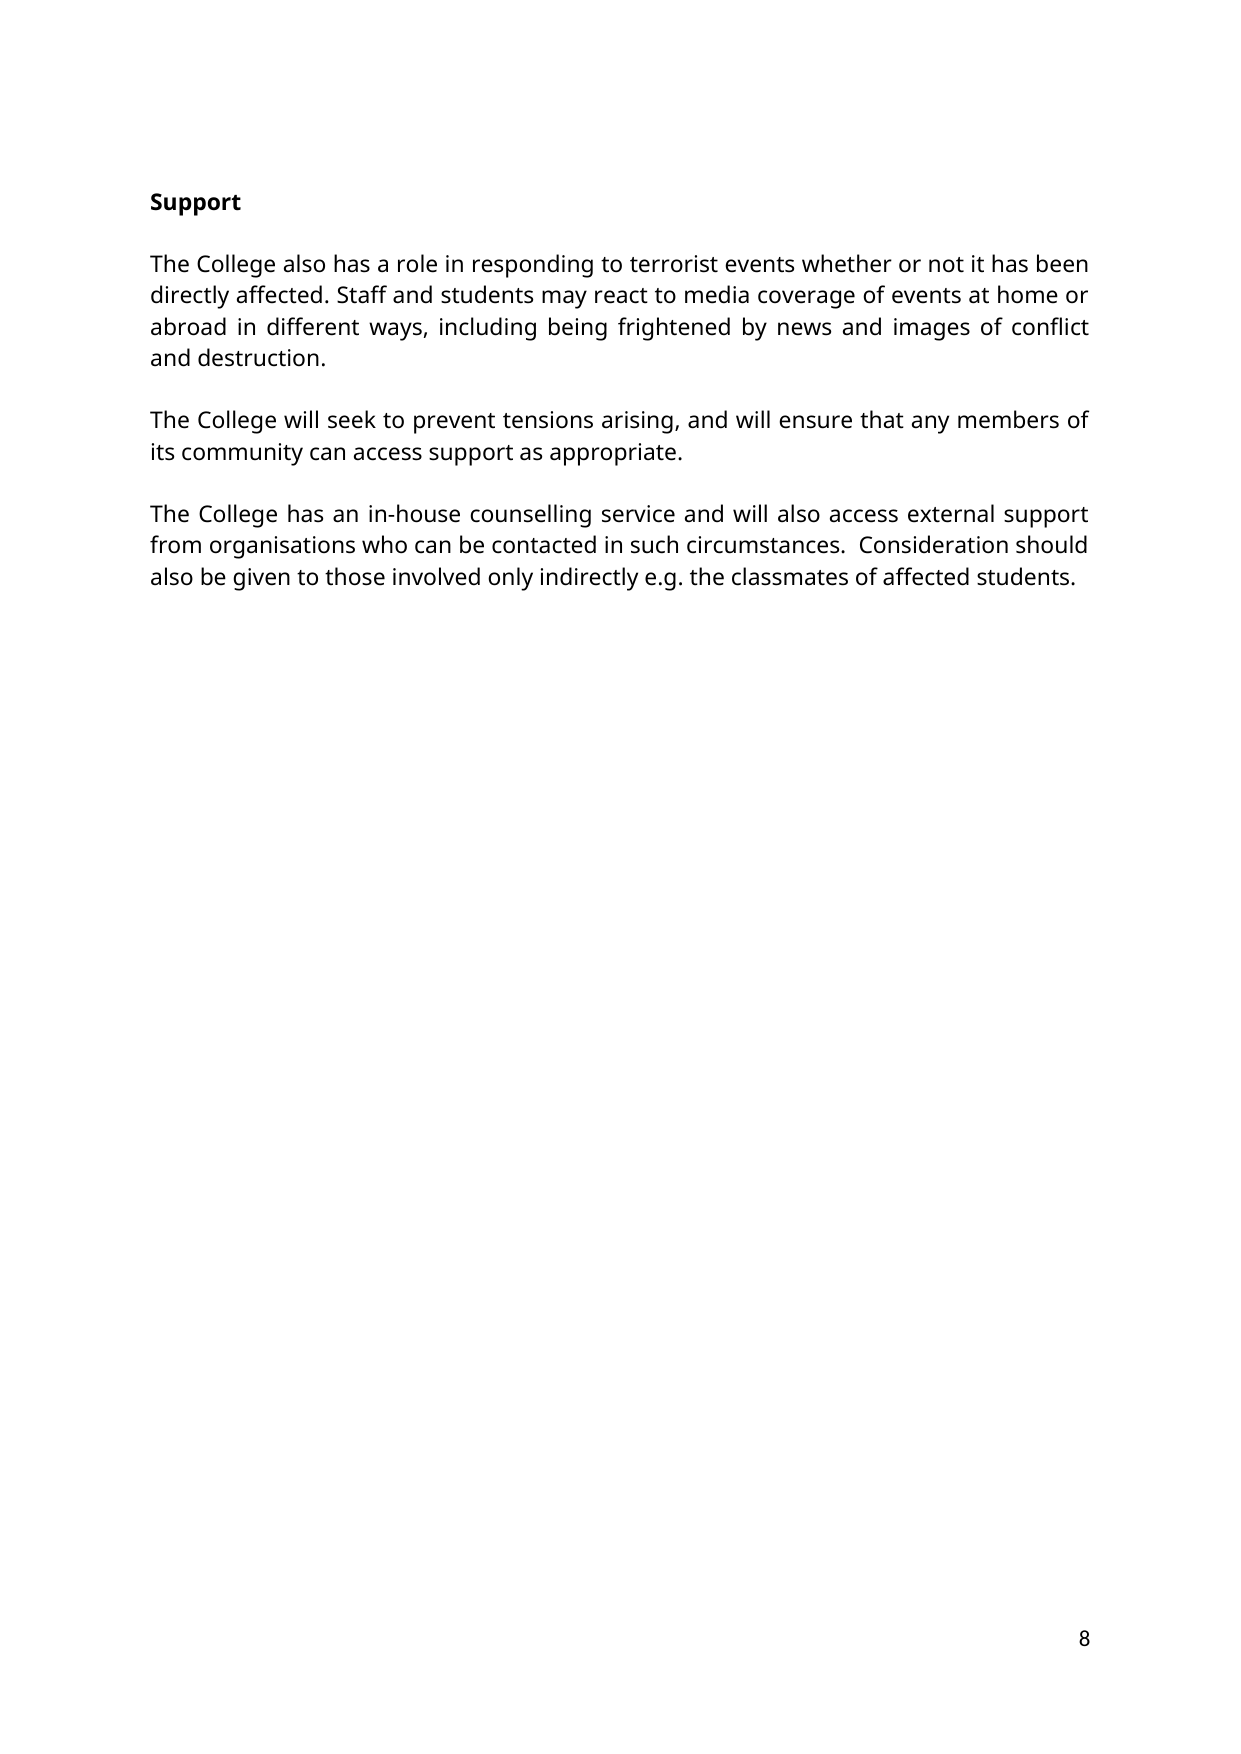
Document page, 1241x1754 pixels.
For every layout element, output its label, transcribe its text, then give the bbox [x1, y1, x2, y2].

text The College has an in-house counselling service and will also access external support from organisations who can be contacted in such circumstances. Consideration should also be given to those involved only indirectly e.g. the classmates of affected students. [150, 498, 1090, 592]
subtitle Support [150, 185, 1090, 217]
text The College will seek to prevent tensions arising, and will ensure that any members of its community can access support as appropriate. [150, 404, 1090, 467]
text The College also has a role in responding to terrorist events whether or not it has been directly affected. Staff and students may react to media coverage of events at home or abroad in different ways, including being frightened by news and images of conflict and destruction. [150, 248, 1090, 373]
